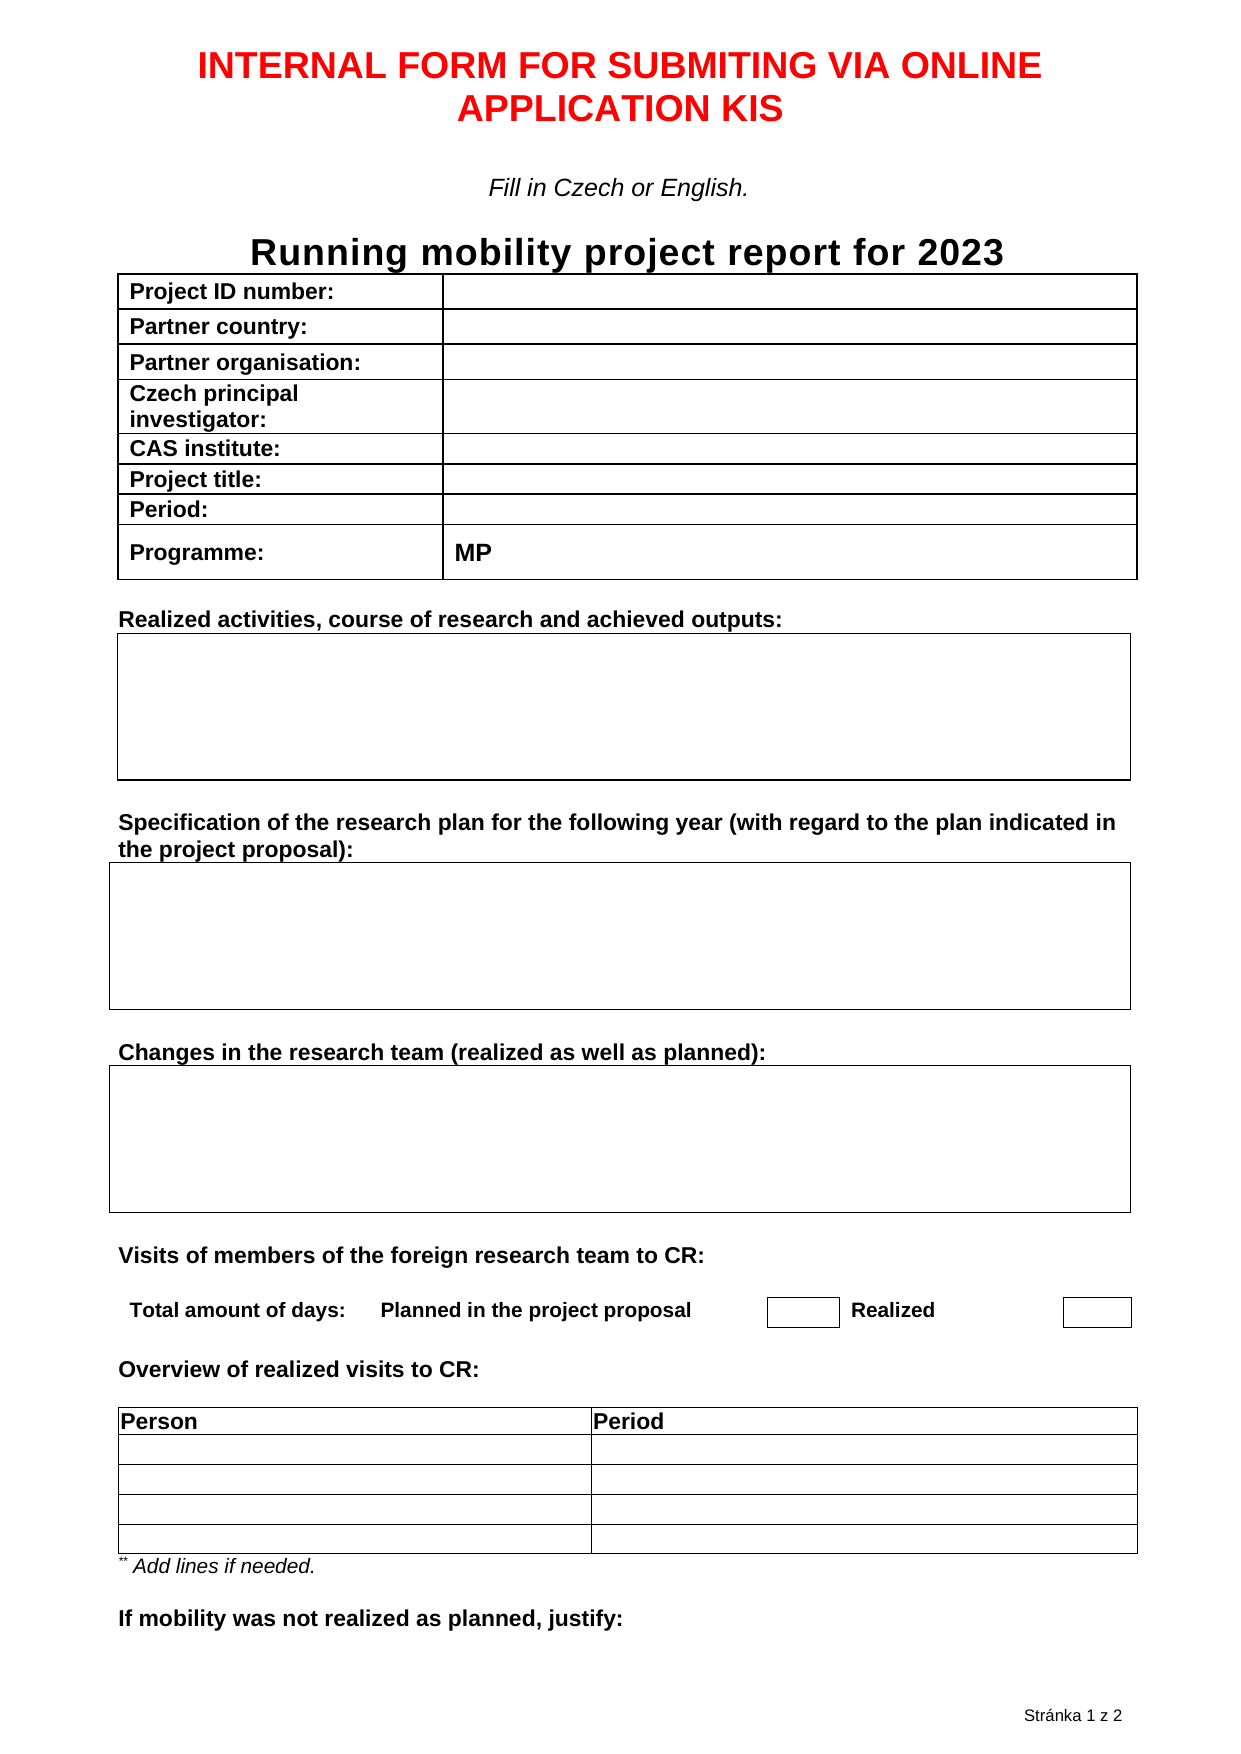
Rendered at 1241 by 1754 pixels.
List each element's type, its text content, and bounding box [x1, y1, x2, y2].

text Changes in the research team (realized as well as planned): [118, 1039, 1122, 1065]
table_header Realized [840, 1297, 1063, 1327]
text Overview of realized visits to CR: [118, 1356, 1122, 1383]
table_cell [119, 1465, 591, 1494]
text ** Add lines if needed. [118, 1554, 1122, 1578]
text If mobility was not realized as planned, justify: [118, 1605, 1122, 1631]
table_cell [444, 465, 1136, 493]
table_cell Period: [119, 495, 442, 524]
table_cell [444, 345, 1136, 378]
table_cell Czech principal investigator: [119, 380, 442, 433]
table_cell [592, 1465, 1137, 1494]
table_cell Partner country: [119, 310, 442, 343]
table_cell [592, 1525, 1137, 1553]
table_cell Project ID number: [119, 275, 442, 308]
text Visits of members of the foreign research team to CR: [118, 1242, 1122, 1268]
table_header Period [592, 1408, 1137, 1434]
text Specification of the research plan for the following year (with regard to the plan indicated in the project proposal): [118, 809, 1122, 862]
table_cell [444, 275, 1136, 308]
table_cell Partner organisation: [119, 345, 442, 378]
table_cell MP [444, 525, 1136, 579]
table_cell [444, 380, 1136, 433]
table_cell [444, 310, 1136, 343]
table_cell [592, 1495, 1137, 1523]
table_cell [119, 1495, 591, 1523]
table_cell Programme: [119, 525, 442, 579]
table_header Running mobility project report for 2023 [118, 230, 1137, 273]
table_cell CAS institute: [119, 434, 442, 463]
table_cell [444, 434, 1136, 463]
table_header Planned in the project proposal [369, 1297, 767, 1327]
table_header Total amount of days: [118, 1297, 369, 1327]
table_cell [119, 1435, 591, 1464]
table_header [1064, 1298, 1131, 1327]
table_cell [444, 495, 1136, 524]
text Realized activities, course of research and achieved outputs: [118, 606, 1122, 633]
table_cell Project title: [119, 465, 442, 493]
table_header [768, 1298, 839, 1327]
table_cell [119, 1525, 591, 1553]
table_cell [592, 1435, 1137, 1464]
table_header Person [119, 1408, 591, 1434]
